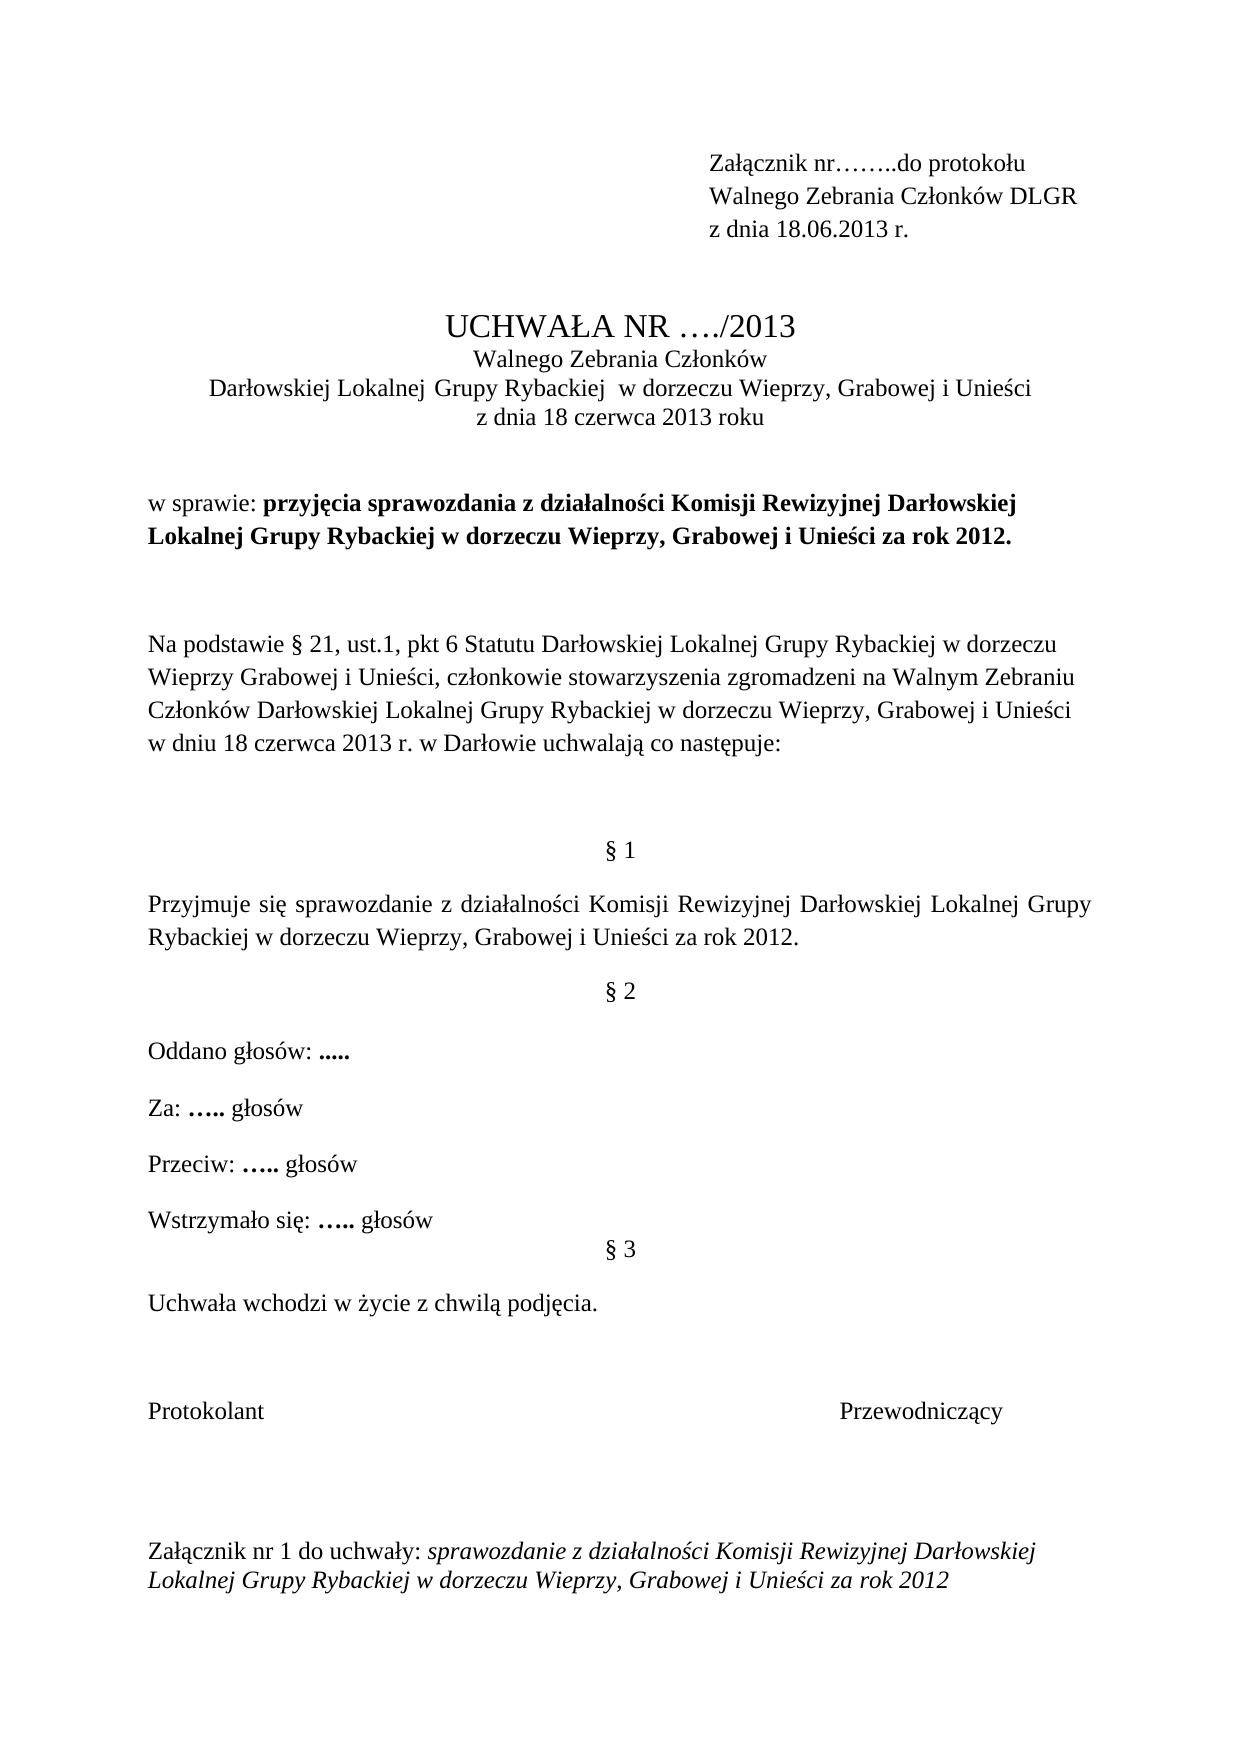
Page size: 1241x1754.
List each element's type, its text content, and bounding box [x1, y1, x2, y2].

text Walnego Zebrania Członków [148, 344, 1092, 373]
text Wstrzymało się: ….. głosów [148, 1206, 1092, 1234]
text § 1 [148, 836, 1092, 864]
text Za: ….. głosów [148, 1093, 1092, 1122]
text UCHWAŁA NR …./2013 [148, 306, 1092, 344]
text Załącznik nr 1 do uchwały: sprawozdanie z działalności Komisji Rewizyjnej Darłowskiej Lokalnej Grupy Rybackiej w dorzeczu Wieprzy, Grabowej i Unieści za rok 2012 [148, 1536, 1092, 1593]
text § 2 [148, 976, 1092, 1005]
text Oddano głosów: ..... [148, 1037, 1092, 1066]
text Załącznik nr……..do protokołu Walnego Zebrania Członków DLGR z dnia 18.06.2013 r. [709, 148, 1092, 242]
text z dnia 18 czerwca 2013 roku [148, 402, 1092, 431]
text Przyjmuje się sprawozdanie z działalności Komisji Rewizyjnej Darłowskiej Lokalnej Grupy Rybackiej w dorzeczu Wieprzy, Grabowej i Unieści za rok 2012. [148, 889, 1092, 951]
text Darłowskiej Lokalnej Grupy Rybackiej w dorzeczu Wieprzy, Grabowej i Unieści [148, 373, 1092, 402]
text § 3 [148, 1234, 1092, 1263]
text Na podstawie § 21, ust.1, pkt 6 Statutu Darłowskiej Lokalnej Grupy Rybackiej w dorzeczu Wieprzy Grabowej i Unieści, członkowie stowarzyszenia zgromadzeni na Walnym Zebraniu Członków Darłowskiej Lokalnej Grupy Rybackiej w dorzeczu Wieprzy, Grabowej i Unieści w dniu 18 czerwca 2013 r. w Darłowie uchwalają co następuje: [148, 629, 1092, 757]
text Protokolant Przewodniczący [148, 1396, 1092, 1424]
text w sprawie: przyjęcia sprawozdania z działalności Komisji Rewizyjnej Darłowskiej Lokalnej Grupy Rybackiej w dorzeczu Wieprzy, Grabowej i Unieści za rok 2012. [148, 488, 1092, 550]
text Przeciw: ….. głosów [148, 1149, 1092, 1178]
text Uchwała wchodzi w życie z chwilą podjęcia. [148, 1288, 1092, 1317]
